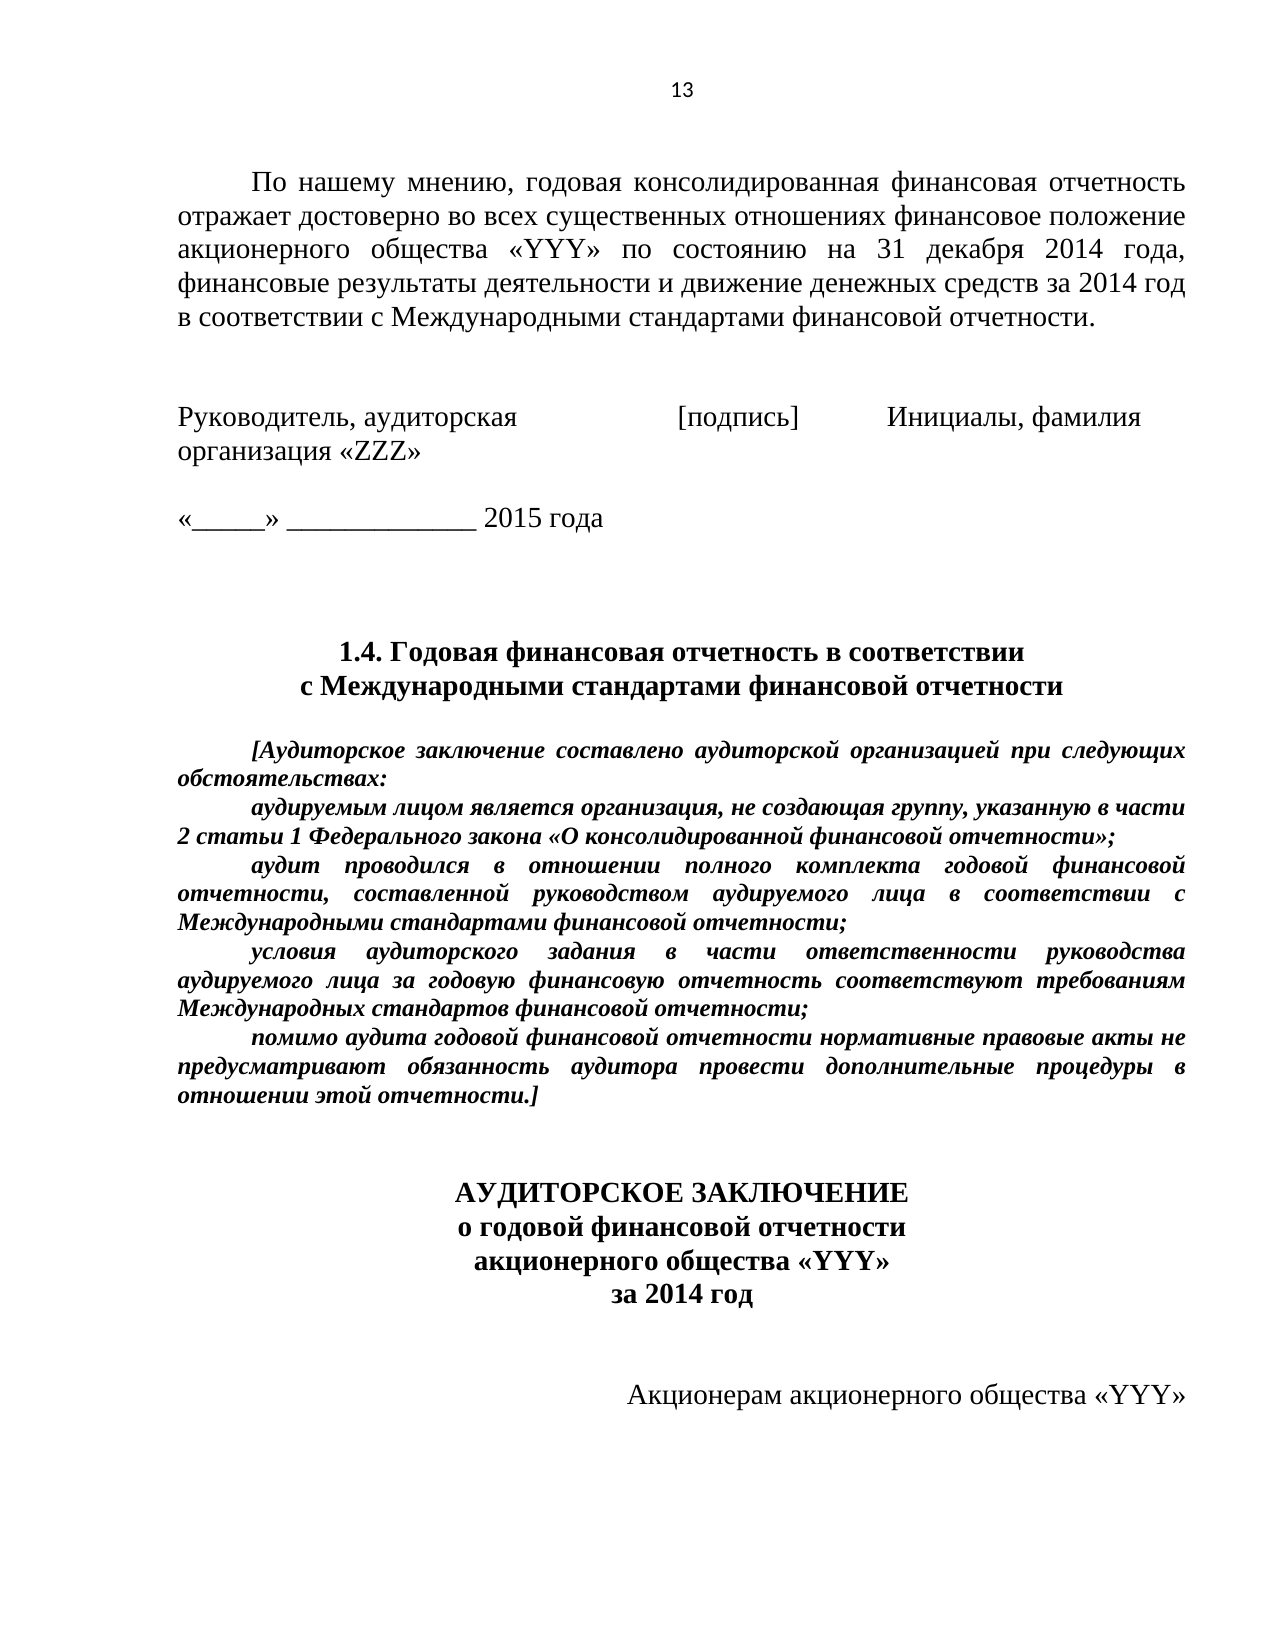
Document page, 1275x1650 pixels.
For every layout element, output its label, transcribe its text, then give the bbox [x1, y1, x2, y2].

text о годовой финансовой отчетности [177, 1209, 1186, 1243]
text организация «ZZZ» [177, 433, 1186, 466]
text помимо аудита годовой финансовой отчетности нормативные правовые акты не предусматривают обязанность аудитора провести дополнительные процедуры в отношении этой отчетности.] [177, 1022, 1186, 1108]
text Руководитель, аудиторская [подпись] Инициалы, фамилия [177, 399, 1186, 433]
subtitle 1.4. Годовая финансовая отчетность в соответствии с Международными стандартами финансовой отчетности [177, 634, 1186, 701]
text за 2014 год [177, 1276, 1186, 1310]
text По нашему мнению, годовая консолидированная финансовая отчетность отражает достоверно во всех существенных отношениях финансовое положение акционерного общества «YYY» по состоянию на 31 декабря 2014 года, финансовые результаты деятельности и движение денежных средств за 2014 год в соответствии с Международными стандартами финансовой отчетности. [177, 164, 1186, 332]
text условия аудиторского задания в части ответственности руководства аудируемого лица за годовую финансовую отчетность соответствуют требованиям Международных стандартов финансовой отчетности; [177, 936, 1186, 1022]
text аудит проводился в отношении полного комплекта годовой финансовой отчетности, составленной руководством аудируемого лица в соответствии с Международными стандартами финансовой отчетности; [177, 850, 1186, 936]
text аудируемым лицом является организация, не создающая группу, указанную в части 2 статьи 1 Федерального закона «О консолидированной финансовой отчетности»; [177, 792, 1186, 850]
text акционерного общества «YYY» [177, 1243, 1186, 1276]
text АУДИТОРСКОЕ ЗАКЛЮЧЕНИЕ [177, 1176, 1186, 1209]
text Акционерам акционерного общества «YYY» [177, 1377, 1186, 1410]
text «_____» _____________ 2015 года [177, 500, 1186, 533]
text [Аудиторское заключение составлено аудиторской организацией при следующих обстоятельствах: [177, 735, 1186, 792]
